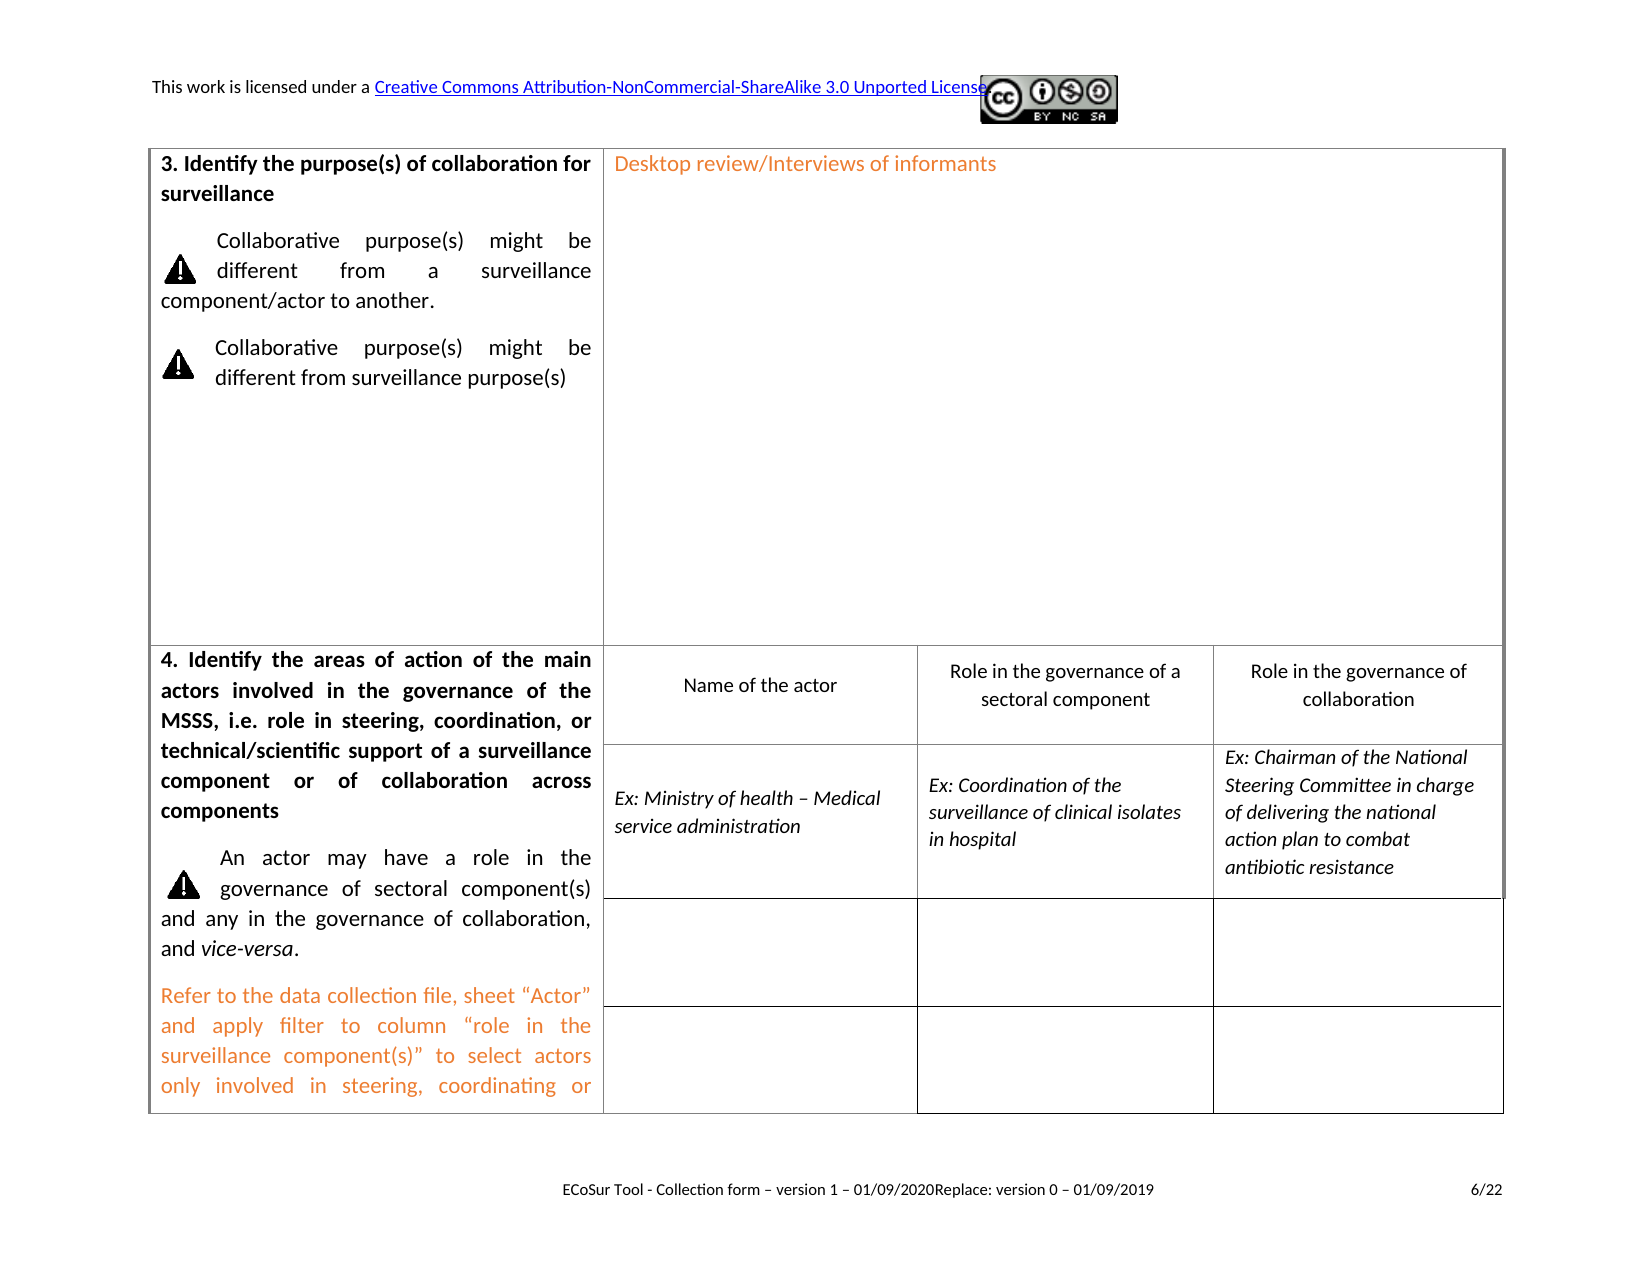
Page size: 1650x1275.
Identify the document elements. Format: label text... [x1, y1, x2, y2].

table_cell Ex: Coordination of the surveillance of clinical isolates in hospital [918, 745, 1213, 898]
table_cell [918, 1007, 1213, 1113]
table_cell [604, 899, 917, 1006]
table_cell [918, 899, 1213, 1006]
picture [162, 250, 198, 287]
picture [165, 866, 202, 902]
table_cell Ex: Chairman of the National Steering Committee in charge of delivering the national action plan to combat antibiotic resistance [1214, 745, 1502, 898]
table_cell [1214, 1006, 1503, 1113]
table_cell Role in the governance of collaboration [1214, 646, 1502, 743]
table_cell Name of the actor [604, 646, 917, 743]
table_cell Ex: Ministry of health – Medical service administration [604, 745, 917, 898]
table_cell Desktop review/Interviews of informants [604, 149, 1502, 644]
picture [980, 75, 1118, 124]
table_cell 4. Identify the areas of action of the main actors involved in the governance of the MSSS, i.e. role in steering, coordination, or technical/scientific support of a surveillance component or of collaboration across components An actor may have a role in the governance of sectoral component(s) and any in the governance of collaboration, and vice-versa. Refer to the data collection file, sheet “Actor” and apply filter to column “role in the surveillance component(s)” to select actors only involved in steering, coordinating or technically/scientifically supporting a surveillance component, then apply filter to column “collaboration with actor(s) involved in other surveillance component(s)” to select actors involved in mechanisms for steering, coordinating, or technic/scientific support the MSSS. [151, 646, 603, 1113]
table_cell [1214, 898, 1503, 1006]
table_cell Role in the governance of a sectoral component [918, 646, 1213, 743]
table_cell 3. Identify the purpose(s) of collaboration for surveillance Collaborative purpose(s) might be different from a surveillance component/actor to another. Collaborative purpose(s) might be different from surveillance purpose(s) [151, 149, 603, 644]
table_cell [604, 1007, 917, 1113]
picture [160, 346, 196, 382]
